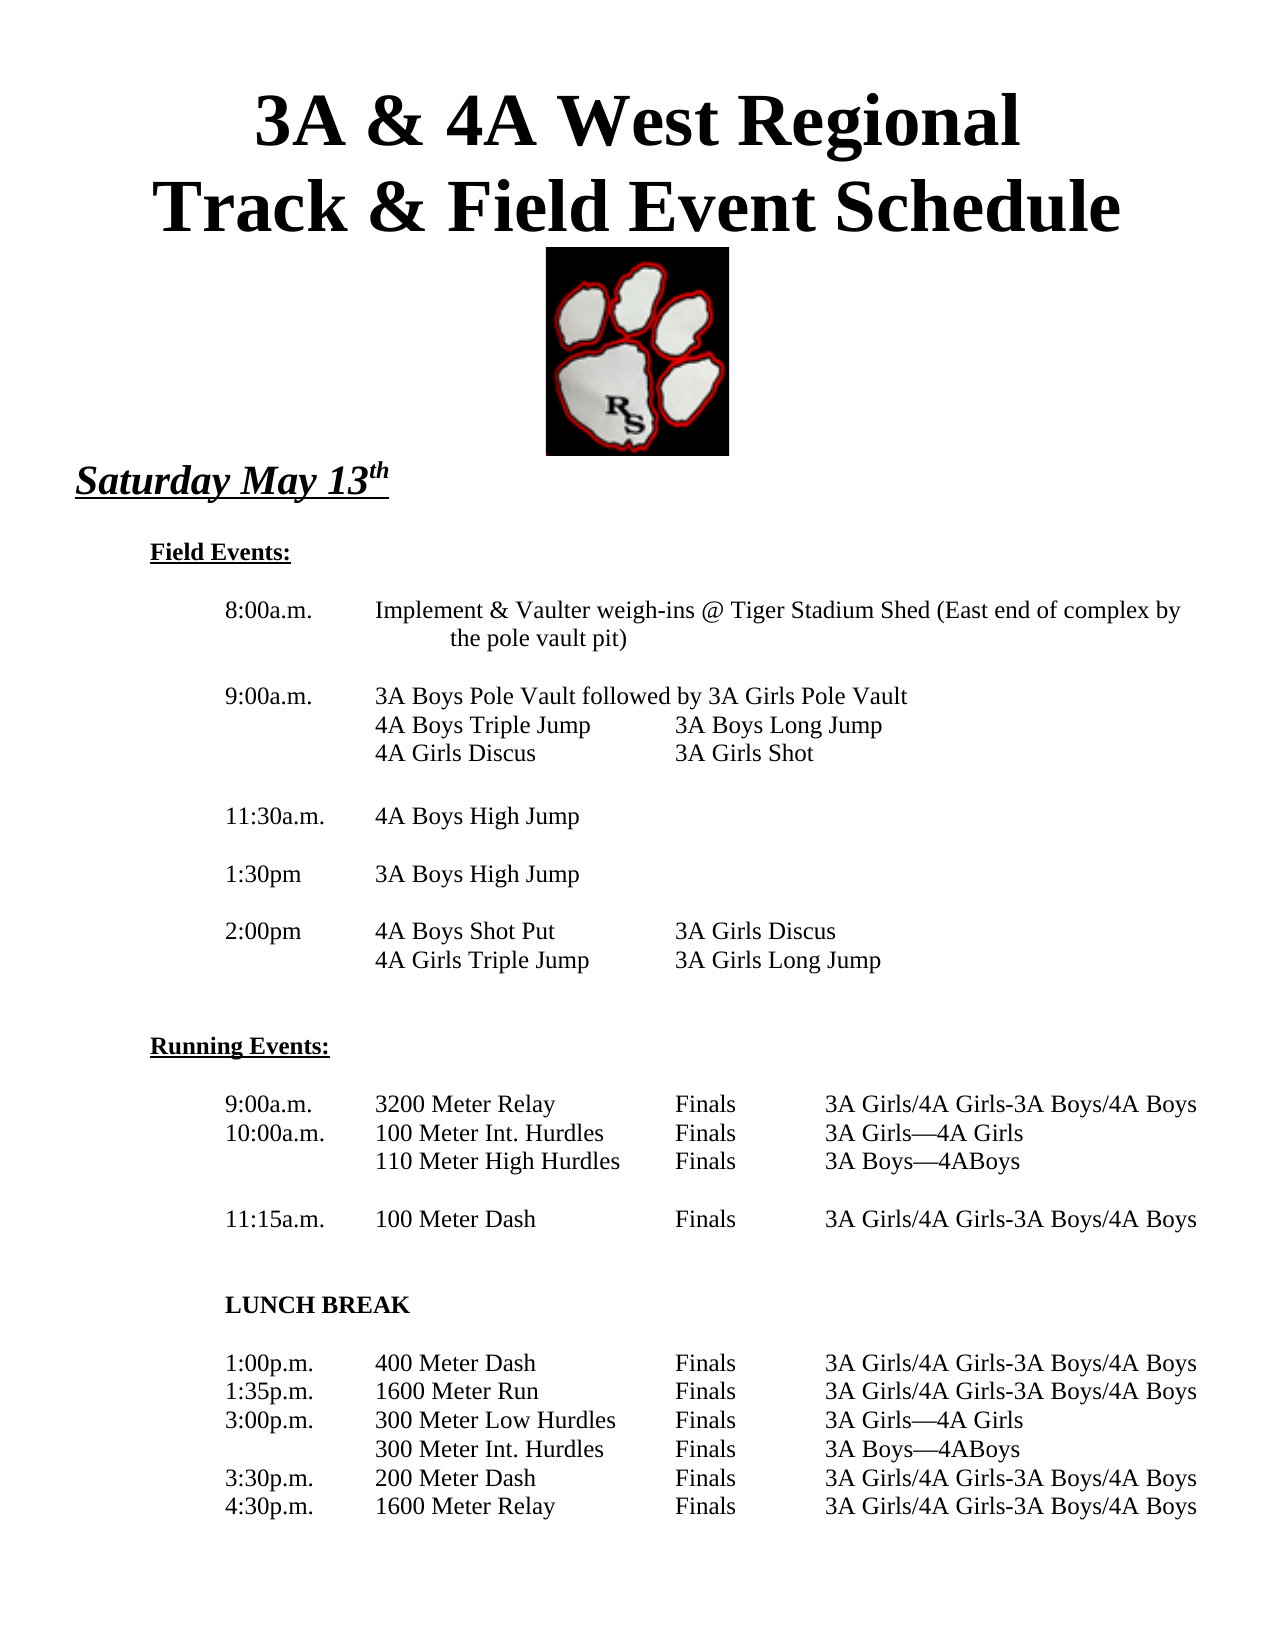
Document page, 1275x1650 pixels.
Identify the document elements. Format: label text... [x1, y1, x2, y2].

text Field Events: [75, 537, 1200, 566]
text 11:30a.m. 4A Boys High Jump [75, 801, 1200, 830]
text LUNCH BREAK [75, 1290, 1200, 1319]
text 2:00pm 4A Boys Shot Put 3A Girls Discus [75, 916, 1200, 945]
text 3A & 4A West Regional [75, 75, 1200, 161]
text Running Events: [75, 1031, 1200, 1060]
text 8:00a.m. Implement & Vaulter weigh-ins @ Tiger Stadium Shed (East end of complex by the pole vault pit) [75, 595, 1200, 652]
text 4A Girls Discus 3A Girls Shot [75, 738, 1200, 767]
picture [545, 247, 730, 456]
text 9:00a.m. 3200 Meter Relay Finals 3A Girls/4A Girls-3A Boys/4A Boys [75, 1089, 1200, 1118]
text 1:35p.m. 1600 Meter Run Finals 3A Girls/4A Girls-3A Boys/4A Boys [75, 1376, 1200, 1405]
text 4A Girls Triple Jump 3A Girls Long Jump [75, 945, 1200, 974]
text Saturday May 13th [75, 456, 1200, 504]
text 4:30p.m. 1600 Meter Relay Finals 3A Girls/4A Girls-3A Boys/4A Boys [75, 1491, 1200, 1520]
text 10:00a.m. 100 Meter Int. Hurdles Finals 3A Girls—4A Girls [75, 1118, 1200, 1146]
text 4A Boys Triple Jump 3A Boys Long Jump [75, 710, 1200, 738]
text 110 Meter High Hurdles Finals 3A Boys—4ABoys [75, 1146, 1200, 1175]
text 11:15a.m. 100 Meter Dash Finals 3A Girls/4A Girls-3A Boys/4A Boys [75, 1204, 1200, 1233]
text 300 Meter Int. Hurdles Finals 3A Boys—4ABoys [75, 1434, 1200, 1463]
text 9:00a.m. 3A Boys Pole Vault followed by 3A Girls Pole Vault [75, 681, 1200, 710]
text 1:00p.m. 400 Meter Dash Finals 3A Girls/4A Girls-3A Boys/4A Boys [75, 1348, 1200, 1376]
text 3:30p.m. 200 Meter Dash Finals 3A Girls/4A Girls-3A Boys/4A Boys [75, 1463, 1200, 1491]
text Track & Field Event Schedule [75, 161, 1200, 247]
text 1:30pm 3A Boys High Jump [75, 859, 1200, 888]
text 3:00p.m. 300 Meter Low Hurdles Finals 3A Girls—4A Girls [75, 1405, 1200, 1434]
